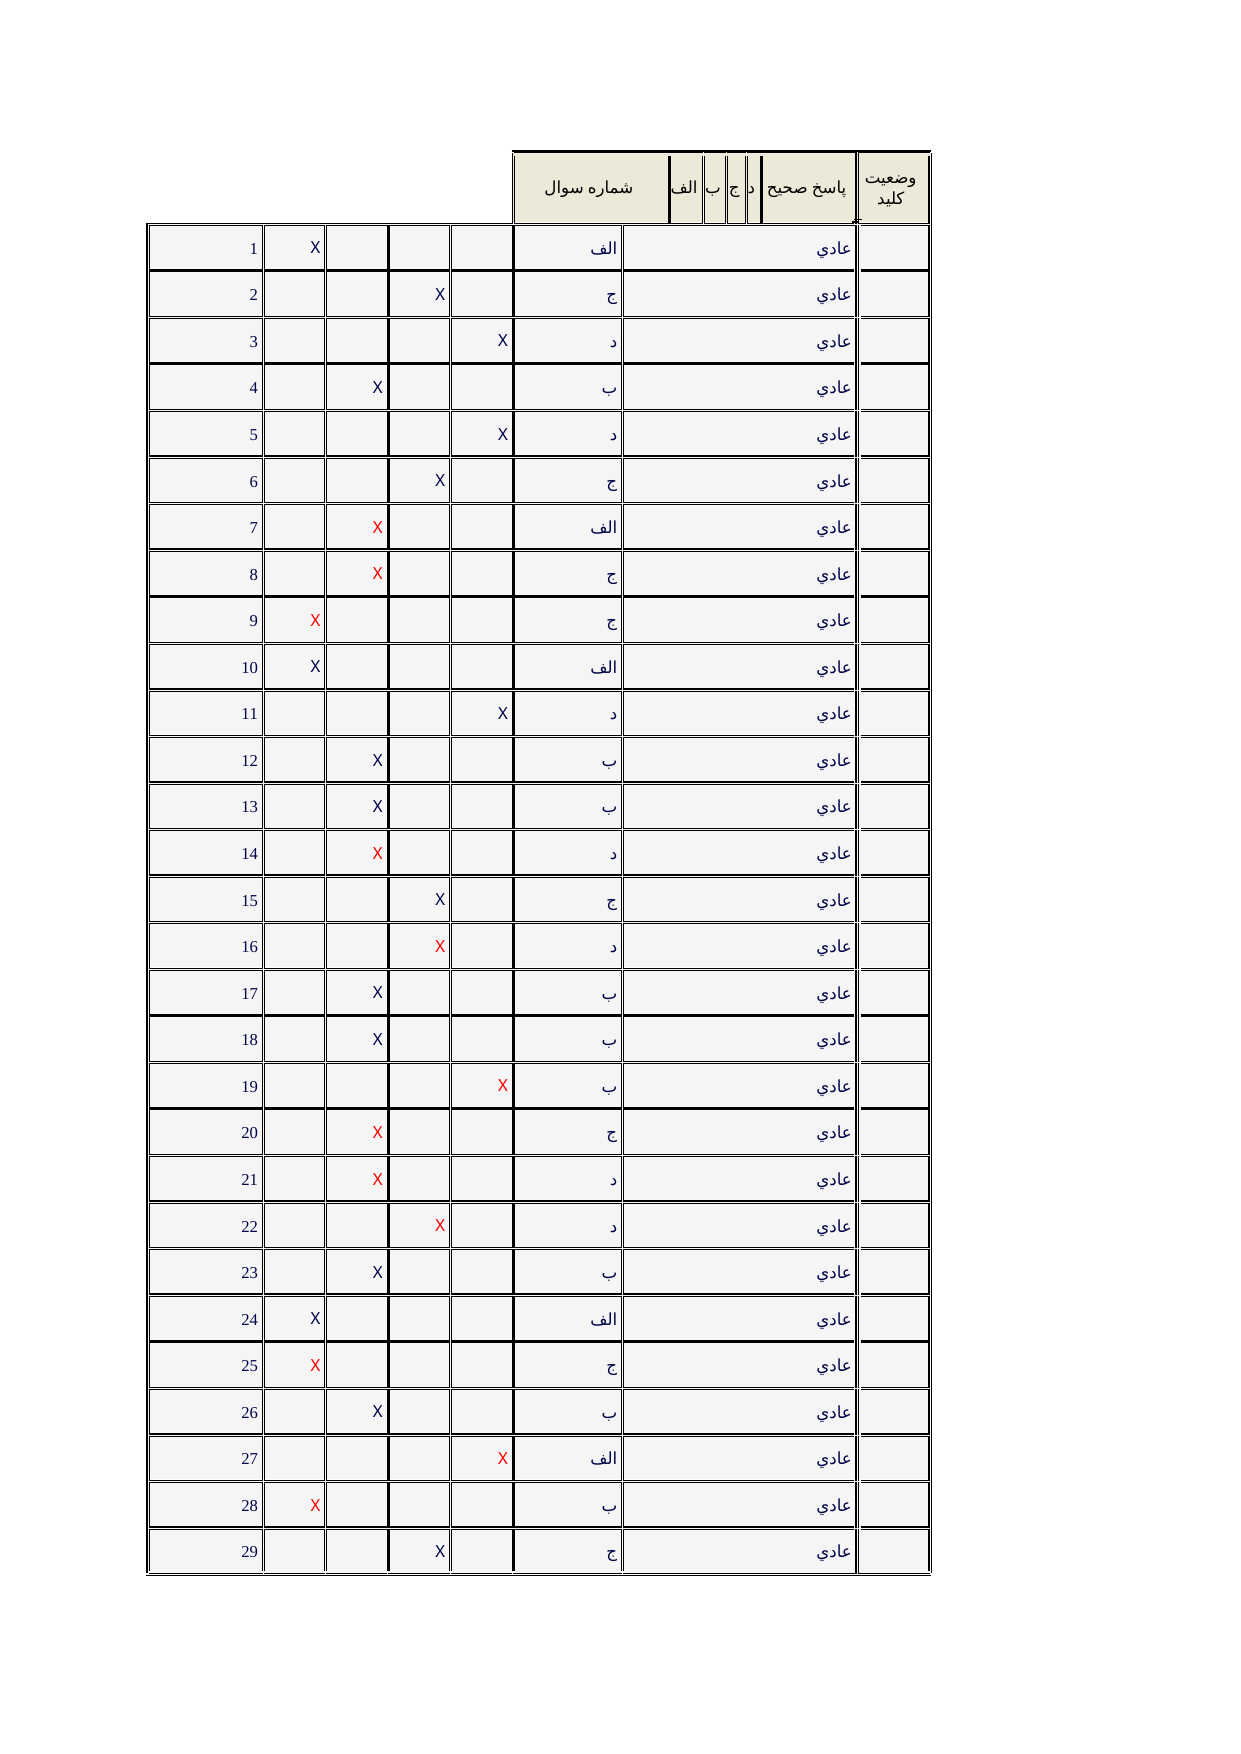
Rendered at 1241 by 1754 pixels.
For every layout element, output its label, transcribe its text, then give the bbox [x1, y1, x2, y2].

table_cell [265, 924, 324, 967]
table_cell 12 [150, 738, 262, 781]
table_cell 16 [150, 924, 262, 967]
table_cell 24 [859, 1293, 929, 1340]
table_cell [452, 1297, 512, 1340]
table_cell [452, 1390, 512, 1433]
table_cell X [390, 272, 449, 316]
table_cell [390, 785, 449, 828]
table_cell [451, 1530, 513, 1573]
table_cell عادي [624, 735, 856, 781]
table_cell عادي [623, 1247, 857, 1293]
table_cell [265, 785, 324, 828]
table_cell 21 [857, 1154, 930, 1200]
table_cell ج [515, 878, 621, 921]
table_cell 23 [857, 1247, 930, 1293]
table_cell ب [515, 1017, 621, 1061]
table_cell [390, 645, 449, 688]
table_cell [452, 924, 512, 967]
table_cell [452, 272, 512, 316]
table_cell 19 [857, 1061, 930, 1107]
table_cell عادي [623, 828, 857, 874]
table_cell 27 [150, 1437, 262, 1479]
table_cell [265, 1064, 324, 1107]
table_cell [265, 552, 324, 595]
table_cell 8 [150, 552, 262, 595]
table_cell 29 [148, 1530, 263, 1573]
table_header د [747, 153, 761, 222]
table_cell 13 [859, 781, 929, 828]
table_cell 13 [150, 785, 262, 828]
table_cell 6 [859, 455, 929, 502]
table_header الف [669, 153, 703, 222]
table_cell 9 [150, 598, 262, 641]
table_cell ب [515, 1483, 621, 1526]
table_cell 25 [859, 1340, 928, 1386]
table_cell X [452, 1437, 512, 1479]
table_cell [265, 365, 324, 409]
table_cell د [515, 1204, 621, 1247]
table_cell X [327, 1110, 387, 1154]
table_cell عادي [623, 409, 857, 455]
table_cell [265, 738, 324, 781]
table_cell X [390, 878, 449, 921]
table_cell [390, 831, 449, 874]
table_cell [452, 1017, 512, 1061]
table_cell 26 [150, 1390, 262, 1433]
table_cell ج [515, 1110, 621, 1154]
table_cell 26 [859, 1386, 929, 1433]
table_cell [327, 319, 387, 362]
table_cell [265, 1110, 324, 1154]
table_cell 22 [150, 1204, 262, 1247]
table_cell [390, 552, 449, 595]
table_cell X [327, 552, 387, 595]
table_cell [452, 598, 512, 641]
table_cell د [515, 924, 621, 967]
table_cell [265, 459, 324, 502]
table_cell عادي [623, 316, 857, 362]
table_cell 18 [859, 1014, 928, 1061]
table_cell X [327, 1250, 387, 1293]
table_cell X [390, 924, 449, 967]
table_cell X [327, 1390, 387, 1433]
table_cell 15 [859, 874, 929, 921]
table_cell عادي [624, 1014, 855, 1061]
table_cell [265, 971, 324, 1014]
table_cell [452, 226, 512, 269]
table_cell ج [515, 598, 621, 641]
table_cell 28 [859, 1480, 929, 1526]
table_cell X [327, 738, 387, 781]
table_cell عادي [624, 641, 856, 688]
table_cell X [452, 1064, 512, 1107]
table_cell X [327, 365, 387, 409]
table_cell [390, 1343, 449, 1386]
table_cell 11 [150, 692, 262, 734]
table_cell عادي [624, 1200, 856, 1247]
table_cell عادي [624, 1433, 856, 1479]
table_cell 20 [150, 1110, 262, 1154]
table_cell [265, 831, 324, 874]
table_cell 5 [857, 409, 930, 455]
table_cell عادي [624, 874, 856, 921]
table_cell الف [515, 645, 621, 688]
table_cell 4 [859, 362, 928, 409]
table_cell [452, 1204, 512, 1247]
table_cell عادي [624, 688, 856, 734]
table_cell [390, 1437, 449, 1479]
table_cell الف [515, 1437, 621, 1479]
table_cell [265, 1390, 324, 1433]
table_cell 10 [859, 641, 929, 688]
table_cell [390, 692, 449, 734]
table_cell 27 [859, 1433, 929, 1479]
table_cell [327, 1204, 387, 1247]
table_cell [390, 226, 449, 269]
table_cell ب [515, 785, 621, 828]
table_cell [265, 412, 324, 455]
table_cell ب [515, 1390, 621, 1433]
table_cell [452, 878, 512, 921]
table_cell 19 [150, 1064, 262, 1107]
table_cell 12 [859, 735, 929, 781]
table_cell 18 [150, 1017, 262, 1061]
table_cell ب [515, 1250, 621, 1293]
table_cell [390, 412, 449, 455]
table_cell [327, 1437, 387, 1479]
table_cell [327, 1297, 387, 1340]
table_cell X [327, 785, 387, 828]
table_cell د [515, 319, 621, 362]
table_cell 4 [150, 365, 262, 409]
table_cell عادي [624, 1480, 856, 1526]
table_cell 2 [150, 272, 262, 316]
table_cell [452, 1483, 512, 1526]
table_cell 16 [857, 921, 930, 967]
table_cell عادي [624, 1107, 855, 1154]
table_cell 6 [150, 459, 262, 502]
table_cell [390, 1297, 449, 1340]
table_cell ج [515, 552, 621, 595]
table_cell X [265, 1483, 324, 1526]
table_cell [327, 1064, 387, 1107]
table_cell [452, 831, 512, 874]
table_header وضعيت کليد [859, 153, 930, 222]
table_cell [327, 1343, 387, 1386]
table_cell [263, 1530, 326, 1573]
table_cell X [390, 459, 449, 502]
table_header پاسخ صحيح [761, 153, 855, 222]
table_cell [265, 878, 324, 921]
table_cell 1 [859, 224, 929, 269]
table_cell د [515, 1157, 621, 1200]
table_cell عادي [624, 269, 855, 316]
table_cell عادي [624, 226, 855, 269]
table_cell [452, 1110, 512, 1154]
table_cell [452, 365, 512, 409]
table_cell [326, 1530, 388, 1573]
table_cell X [327, 1017, 387, 1061]
table_cell عادي [624, 1293, 856, 1340]
table_cell [265, 1250, 324, 1293]
table_cell 1 [150, 226, 262, 269]
table_cell [452, 971, 512, 1014]
table_cell عادي [624, 781, 856, 828]
table_cell 15 [150, 878, 262, 921]
table_cell [452, 738, 512, 781]
table_cell 17 [859, 968, 929, 1014]
table_cell [327, 412, 387, 455]
table_cell X [327, 505, 387, 548]
table_cell 11 [859, 688, 929, 734]
table_header ج [727, 153, 747, 222]
table_cell 29 [859, 1526, 930, 1573]
table_cell X [452, 319, 512, 362]
table_cell [390, 319, 449, 362]
table_cell ج [513, 1530, 622, 1573]
table_cell عادي [624, 595, 855, 641]
table_cell 7 [150, 505, 262, 548]
table_cell [327, 459, 387, 502]
table_cell عادي [623, 1526, 856, 1573]
table_cell X [327, 1157, 387, 1200]
table_cell 14 [857, 828, 930, 874]
table_cell X [265, 226, 324, 269]
table_cell عادي [624, 1340, 855, 1386]
table_cell ج [515, 459, 621, 502]
table_cell [390, 1064, 449, 1107]
table_cell ب [515, 1064, 621, 1107]
table_cell X [265, 1297, 324, 1340]
table_cell عادي [623, 921, 857, 967]
table_cell ب [515, 971, 621, 1014]
table_cell X [452, 412, 512, 455]
table_cell [390, 365, 449, 409]
table_cell [265, 1017, 324, 1061]
table_cell [390, 1110, 449, 1154]
table_cell عادي [623, 1061, 857, 1107]
table_cell [390, 971, 449, 1014]
table_cell د [515, 412, 621, 455]
table_cell [390, 1483, 449, 1526]
table_header شماره سوال [513, 153, 669, 222]
table_cell عادي [623, 1154, 857, 1200]
table_cell [327, 598, 387, 641]
table_cell عادي [624, 548, 856, 595]
table_cell 23 [150, 1250, 262, 1293]
table_cell X [390, 1204, 449, 1247]
table_cell ب [515, 365, 621, 409]
table_cell [452, 645, 512, 688]
table_cell X [452, 692, 512, 734]
table_cell [452, 1343, 512, 1386]
table_cell X [327, 971, 387, 1014]
table_cell [265, 1437, 324, 1479]
table_cell [265, 1157, 324, 1200]
table_cell [390, 1250, 449, 1293]
table_cell 10 [150, 645, 262, 688]
table_cell [327, 924, 387, 967]
table_cell عادي [624, 1386, 856, 1433]
table_cell عادي [624, 362, 855, 409]
table_cell 17 [150, 971, 262, 1014]
table_cell [390, 738, 449, 781]
table_cell [390, 505, 449, 548]
table_header ب [704, 153, 727, 222]
table_cell د [515, 692, 621, 734]
table_cell 20 [859, 1107, 928, 1154]
table_cell [265, 1204, 324, 1247]
table_cell عادي [624, 968, 856, 1014]
table_cell 3 [857, 316, 930, 362]
table_cell 24 [150, 1297, 262, 1340]
table_cell د [515, 831, 621, 874]
table_cell [452, 785, 512, 828]
table_cell 2 [859, 269, 928, 316]
table_cell [265, 272, 324, 316]
table_cell X [388, 1530, 451, 1573]
table_cell 21 [150, 1157, 262, 1200]
table_cell ج [515, 272, 621, 316]
table_cell [452, 1250, 512, 1293]
table_cell عادي [624, 455, 856, 502]
table_cell [265, 692, 324, 734]
table_cell [327, 226, 387, 269]
table_cell الف [515, 226, 621, 269]
table_cell X [327, 831, 387, 874]
table_cell [327, 645, 387, 688]
table_cell 5 [150, 412, 262, 455]
table_cell [390, 1390, 449, 1433]
table_cell 9 [859, 595, 928, 641]
table_cell [452, 1157, 512, 1200]
table_cell ب [515, 738, 621, 781]
table_cell 3 [150, 319, 262, 362]
table_cell [452, 552, 512, 595]
table_cell 25 [150, 1343, 262, 1386]
table_cell الف [515, 1297, 621, 1340]
table_cell [327, 692, 387, 734]
table_cell [390, 1157, 449, 1200]
table_cell عادي [623, 502, 857, 548]
table_cell [327, 272, 387, 316]
table_cell [452, 505, 512, 548]
table_cell [265, 505, 324, 548]
table_cell 14 [150, 831, 262, 874]
table_cell X [265, 1343, 324, 1386]
table_cell 28 [150, 1483, 262, 1526]
table_cell [327, 1483, 387, 1526]
table_cell 8 [859, 548, 929, 595]
table_cell [390, 598, 449, 641]
table_cell ج [515, 1343, 621, 1386]
table_cell 22 [859, 1200, 929, 1247]
table_cell [327, 878, 387, 921]
table_cell 7 [857, 502, 930, 548]
table_cell [452, 459, 512, 502]
table_cell الف [515, 505, 621, 548]
table_cell X [265, 598, 324, 641]
table_cell X [265, 645, 324, 688]
table_cell [265, 319, 324, 362]
table_cell [390, 1017, 449, 1061]
